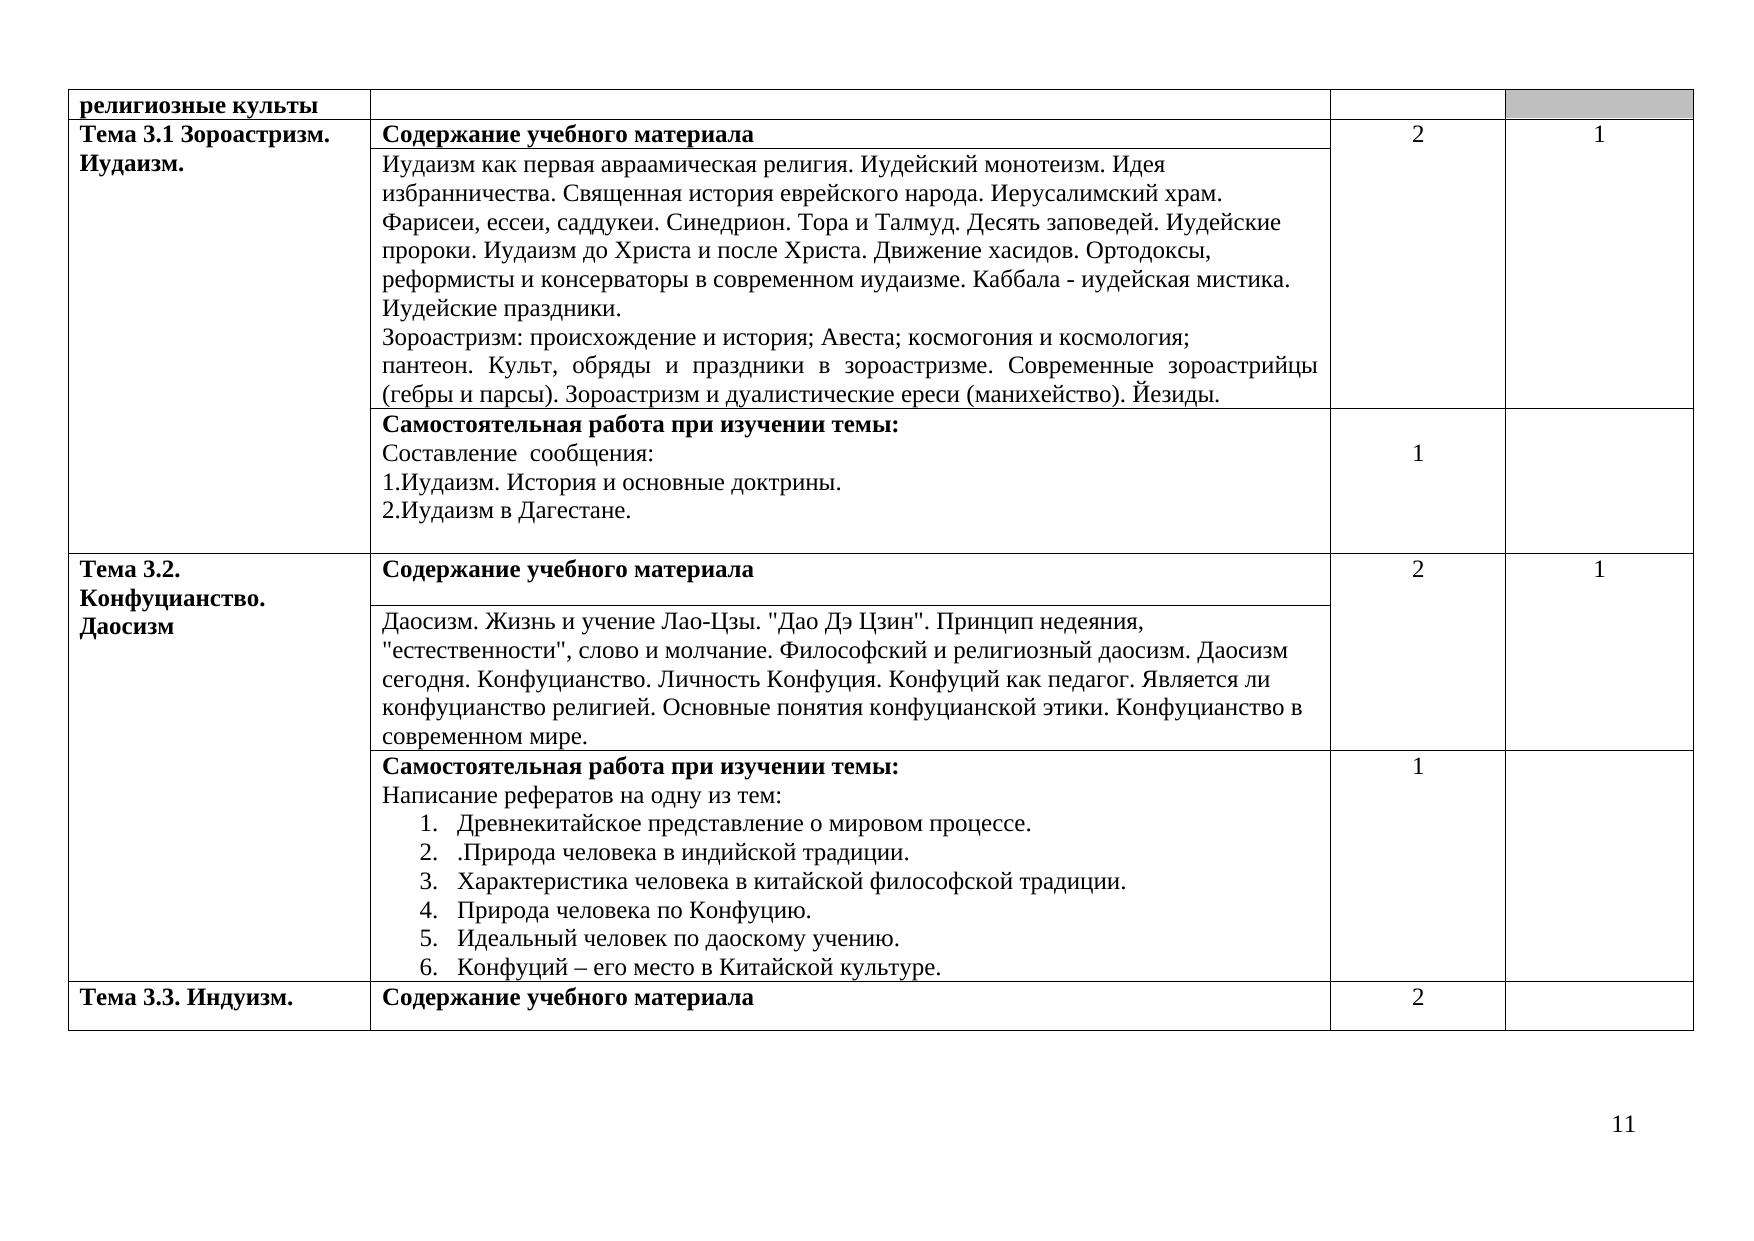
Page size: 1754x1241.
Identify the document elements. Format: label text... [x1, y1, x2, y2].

table_cell 1 [1331, 409, 1505, 553]
table_cell 2 [1331, 120, 1505, 408]
table_cell 1 [1331, 751, 1505, 981]
table_cell Содержание учебного материала [371, 120, 1330, 148]
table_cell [69, 90, 370, 118]
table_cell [69, 982, 370, 1030]
table_cell Содержание учебного материала [371, 982, 1330, 1030]
table_cell 1 [1506, 554, 1693, 750]
table_cell [1331, 90, 1505, 118]
table_cell [1506, 751, 1693, 981]
table_cell 1 [1506, 120, 1693, 408]
table_cell Самостоятельная работа при изучении темы: Написание рефератов на одну из тем: Древнекитайское представление о мировом процессе. .Природа человека в индийской традиции. Характеристика человека в китайской философской традиции. Природа человека по Конфуцию. Идеальный человек по даоскому учению. Конфуций – его место в Китайской культуре. [371, 751, 1330, 981]
table_cell Тема 3.2. Конфуцианство. Даосизм [69, 554, 370, 981]
table_cell Даосизм. Жизнь и учение Лао-Цзы. "Дао Дэ Цзин". Принцип недеяния, "естественности", слово и молчание. Философский и религиозный даосизм. Даосизм сегодня. Конфуцианство. Личность Конфуция. Конфуций как педагог. Является ли конфуцианство религией. Основные понятия конфуцианской этики. Конфуцианство в современном мире. [371, 606, 1330, 750]
table_cell 2 [1331, 982, 1505, 1030]
table_cell Тема 3.1 Зороастризм. Иудаизм. [69, 120, 370, 553]
table_cell 1 [1506, 982, 1693, 1030]
table_cell [1506, 409, 1693, 553]
table_cell Самостоятельная работа при изучении темы: Составление сообщения: 1.Иудаизм. История и основные доктрины. 2.Иудаизм в Дагестане. [371, 409, 1330, 553]
table_cell [371, 90, 1330, 118]
table_cell 2 [1331, 554, 1505, 750]
table_cell Иудаизм как первая авраамическая религия. Иудейский монотеизм. Идея избранничества. Священная история еврейского народа. Иерусалимский храм. Фарисеи, ессеи, саддукеи. Синедрион. Тора и Талмуд. Десять заповедей. Иудейские пророки. Иудаизм до Христа и после Христа. Движение хасидов. Ортодоксы, реформисты и консерваторы в современном иудаизме. Каббала - иудейская мистика. Иудейские праздники. Зороастризм: происхождение и история; Авеста; космогония и космология; пантеон. Культ, обряды и праздники в зороастризме. Современные зороастрийцы (гебры и парсы). Зороастризм и дуалистические ереси (манихейство). Йезиды. [371, 149, 1330, 408]
table_cell Содержание учебного материала [371, 554, 1330, 605]
